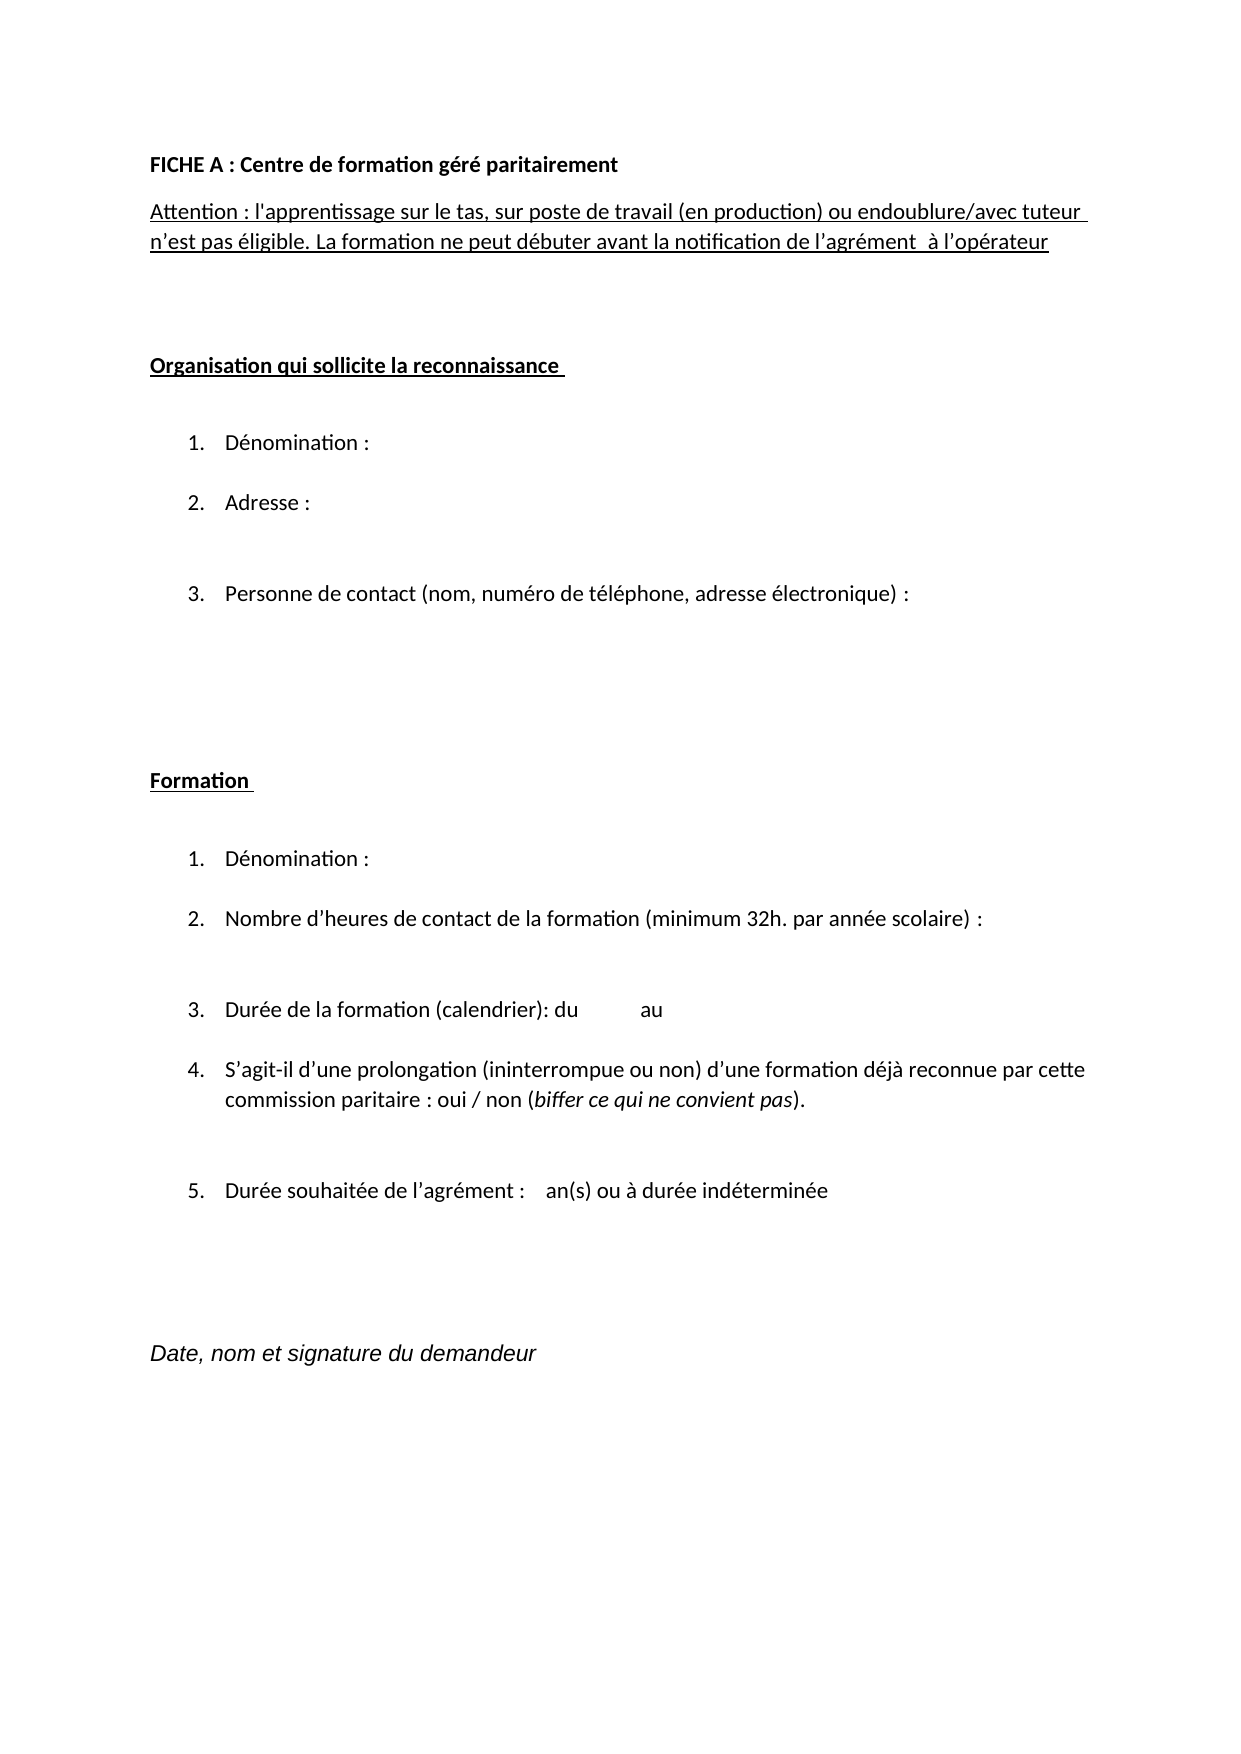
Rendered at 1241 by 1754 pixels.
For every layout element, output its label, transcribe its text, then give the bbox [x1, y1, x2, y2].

list Personne de contact (nom, numéro de téléphone, adresse électronique) : [187, 579, 1090, 607]
text Formation [150, 767, 1090, 795]
list Durée de la formation (calendrier): du au [187, 995, 1090, 1023]
text Attention : l'apprentissage sur le tas, sur poste de travail (en production) ou endoublure/avec tuteur n’est pas éligible. La formation ne peut débuter avant la notification de l’agrément à l’opérateur [150, 197, 1090, 255]
list Nombre d’heures de contact de la formation (minimum 32h. par année scolaire) : [187, 904, 1090, 932]
list S’agit-il d’une prolongation (ininterrompue ou non) d’une formation déjà reconnue par cette commission paritaire : oui / non (biffer ce qui ne convient pas). [187, 1055, 1090, 1113]
list Adresse : [187, 488, 1090, 517]
list Durée souhaitée de l’agrément : an(s) ou à durée indéterminée [187, 1176, 1090, 1204]
text Date, nom et signature du demandeur [150, 1340, 1090, 1366]
text FICHE A : Centre de formation géré paritairement [150, 150, 1090, 178]
text Organisation qui sollicite la reconnaissance [150, 351, 1090, 379]
list Dénomination : [187, 428, 1090, 456]
list Dénomination : [187, 844, 1090, 872]
